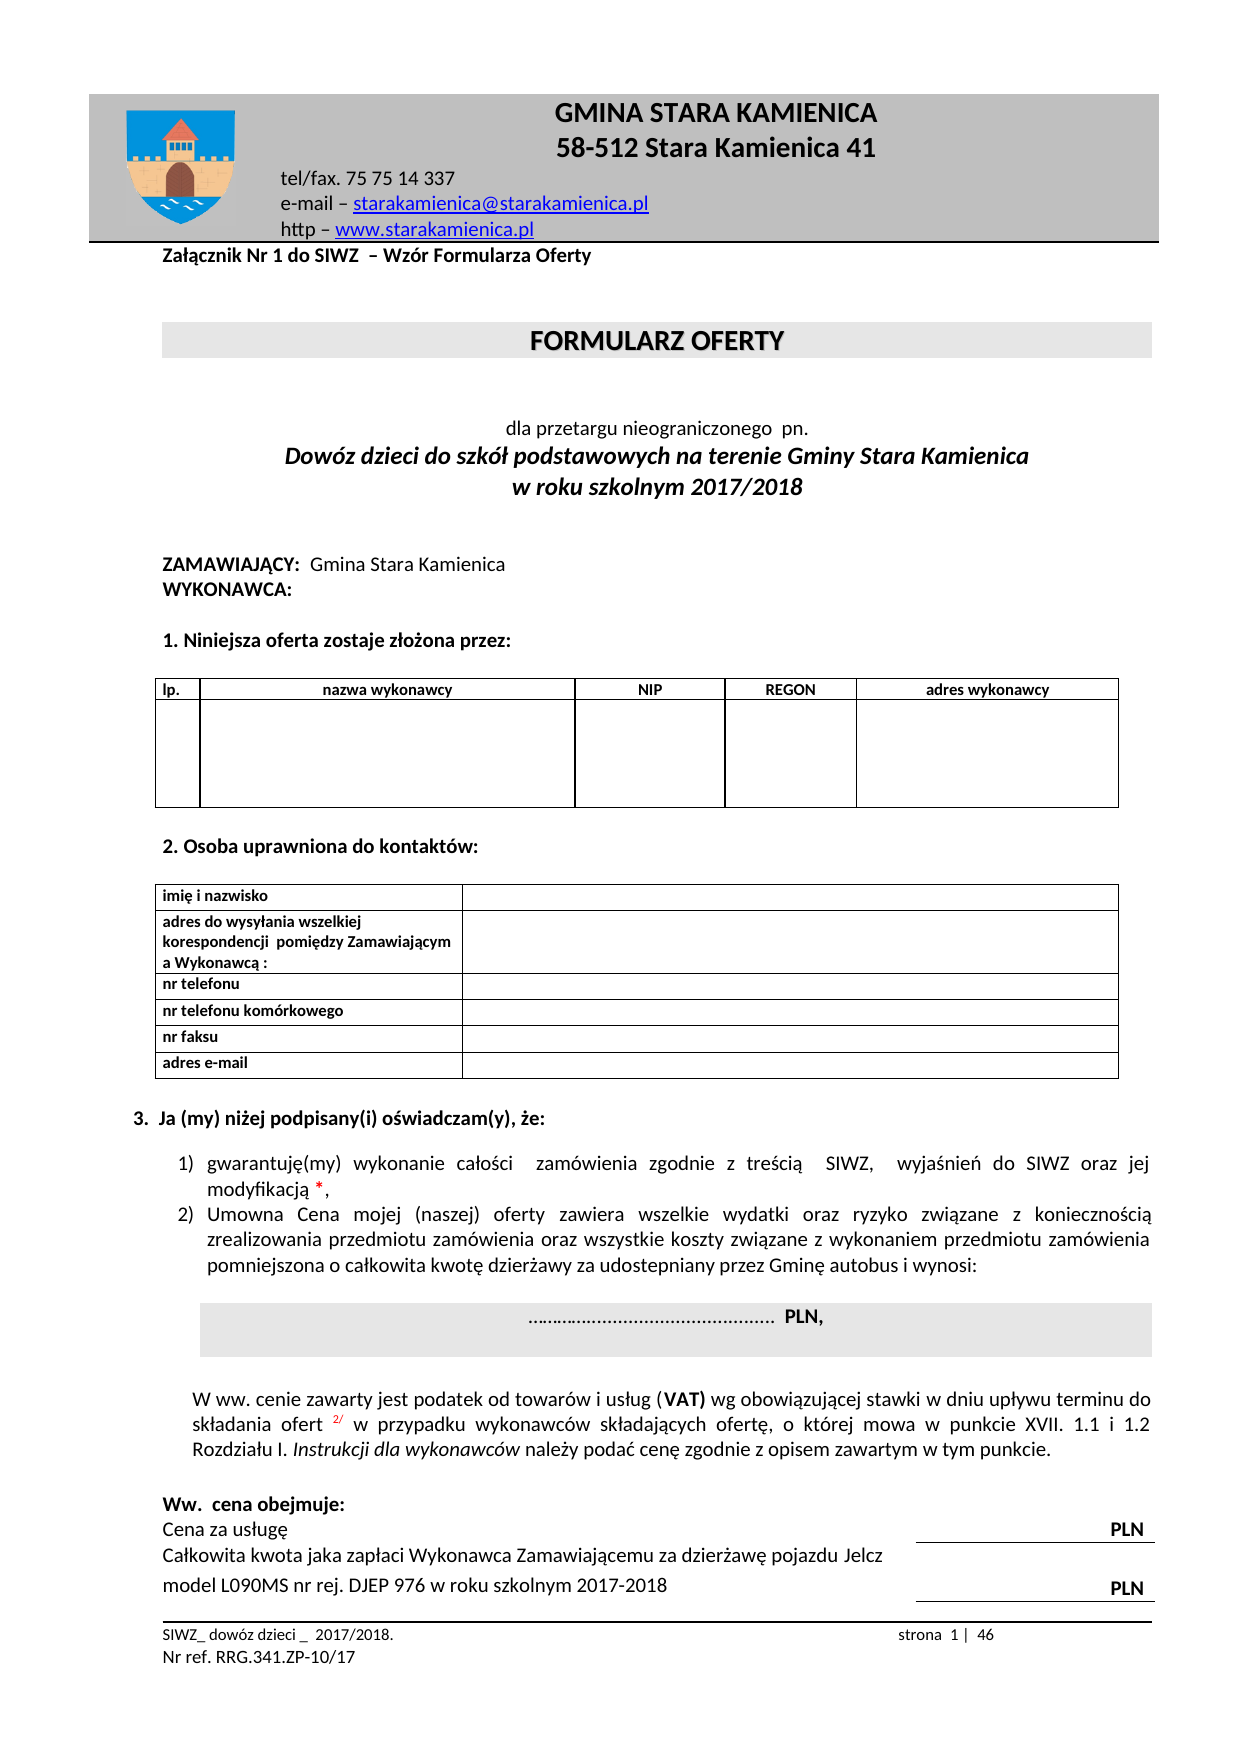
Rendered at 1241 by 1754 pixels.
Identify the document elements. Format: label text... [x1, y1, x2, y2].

text w roku szkolnym 2017/2018 [162, 471, 1152, 502]
table_header PLN [916, 1516, 1155, 1542]
table_cell [576, 700, 724, 807]
text dla przetargu nieograniczonego pn. [162, 415, 1152, 441]
table_cell adres do wysyłania wszelkiej korespondencji pomiędzy Zamawiającym a Wykonawcą : [156, 911, 462, 972]
table_cell [201, 700, 574, 807]
table_header NIP [576, 679, 724, 699]
table_header lp. [156, 679, 199, 699]
table_cell [857, 700, 1118, 807]
text WYKONAWCA: [162, 576, 1152, 602]
text 3. Ja (my) niżej podpisany(i) oświadczam(y), że: [133, 1105, 1152, 1130]
table_cell [463, 1026, 1118, 1052]
table_cell PLN [916, 1543, 1155, 1601]
picture [125, 109, 236, 226]
table_cell adres e-mail [156, 1053, 462, 1078]
text Dowóz dzieci do szkół podstawowych na terenie Gminy Stara Kamienica [162, 441, 1152, 471]
table_header adres wykonawcy [857, 679, 1118, 699]
table_cell Całkowita kwota jaka zapłaci Wykonawca Zamawiającemu za dzierżawę pojazdu Jelcz model L090MS nr rej. DJEP 976 w roku szkolnym 2017-2018 [151, 1542, 916, 1601]
table_header nazwa wykonawcy [201, 679, 574, 699]
table_header Cena za usługę [151, 1516, 916, 1542]
text 2. Osoba uprawniona do kontaktów: [162, 833, 1152, 858]
table_header REGON [726, 679, 856, 699]
text Ww. cena obejmuje: [162, 1491, 1152, 1516]
table_cell [156, 700, 199, 807]
table_cell [726, 700, 856, 807]
table_header [463, 885, 1118, 910]
table_header imię i nazwisko [156, 885, 462, 910]
list Umowna Cena mojej (naszej) oferty zawiera wszelkie wydatki oraz ryzyko związane z koniecznością zrealizowania przedmiotu zamówienia oraz wszystkie koszty związane z wykonaniem przedmiotu zamówienia pomniejszona o całkowita kwotę dzierżawy za udostepniany przez Gminę autobus i wynosi: [177, 1201, 1152, 1277]
text 1. Niniejsza oferta zostaje złożona przez: [162, 627, 1152, 653]
table_cell [463, 974, 1118, 999]
list gwarantuję(my) wykonanie całości zamówienia zgodnie z treścią SIWZ, wyjaśnień do SIWZ oraz jej modyfikacją *, [177, 1150, 1152, 1201]
subtitle FORMULARZ OFERTY [162, 322, 1152, 358]
table_cell nr telefonu [156, 974, 462, 999]
table_cell nr telefonu komórkowego [156, 1000, 462, 1025]
table_cell [463, 911, 1118, 972]
text W ww. cenie zawarty jest podatek od towarów i usług (VAT) wg obowiązującej stawki w dniu upływu terminu do składania ofert 2/ w przypadku wykonawców składających ofertę, o której mowa w punkcie XVII. 1.1 i 1.2 Rozdziału I. Instrukcji dla wykonawców należy podać cenę zgodnie z opisem zawartym w tym punkcie. [192, 1386, 1152, 1462]
table_cell [463, 1000, 1118, 1025]
text ………….................................... PLN, [200, 1303, 1152, 1328]
subtitle Załącznik Nr 1 do SIWZ – Wzór Formularza Oferty [162, 243, 1152, 268]
table_cell nr faksu [156, 1026, 462, 1052]
text ZAMAWIAJĄCY: Gmina Stara Kamienica [162, 551, 1152, 576]
table_cell [463, 1053, 1118, 1078]
